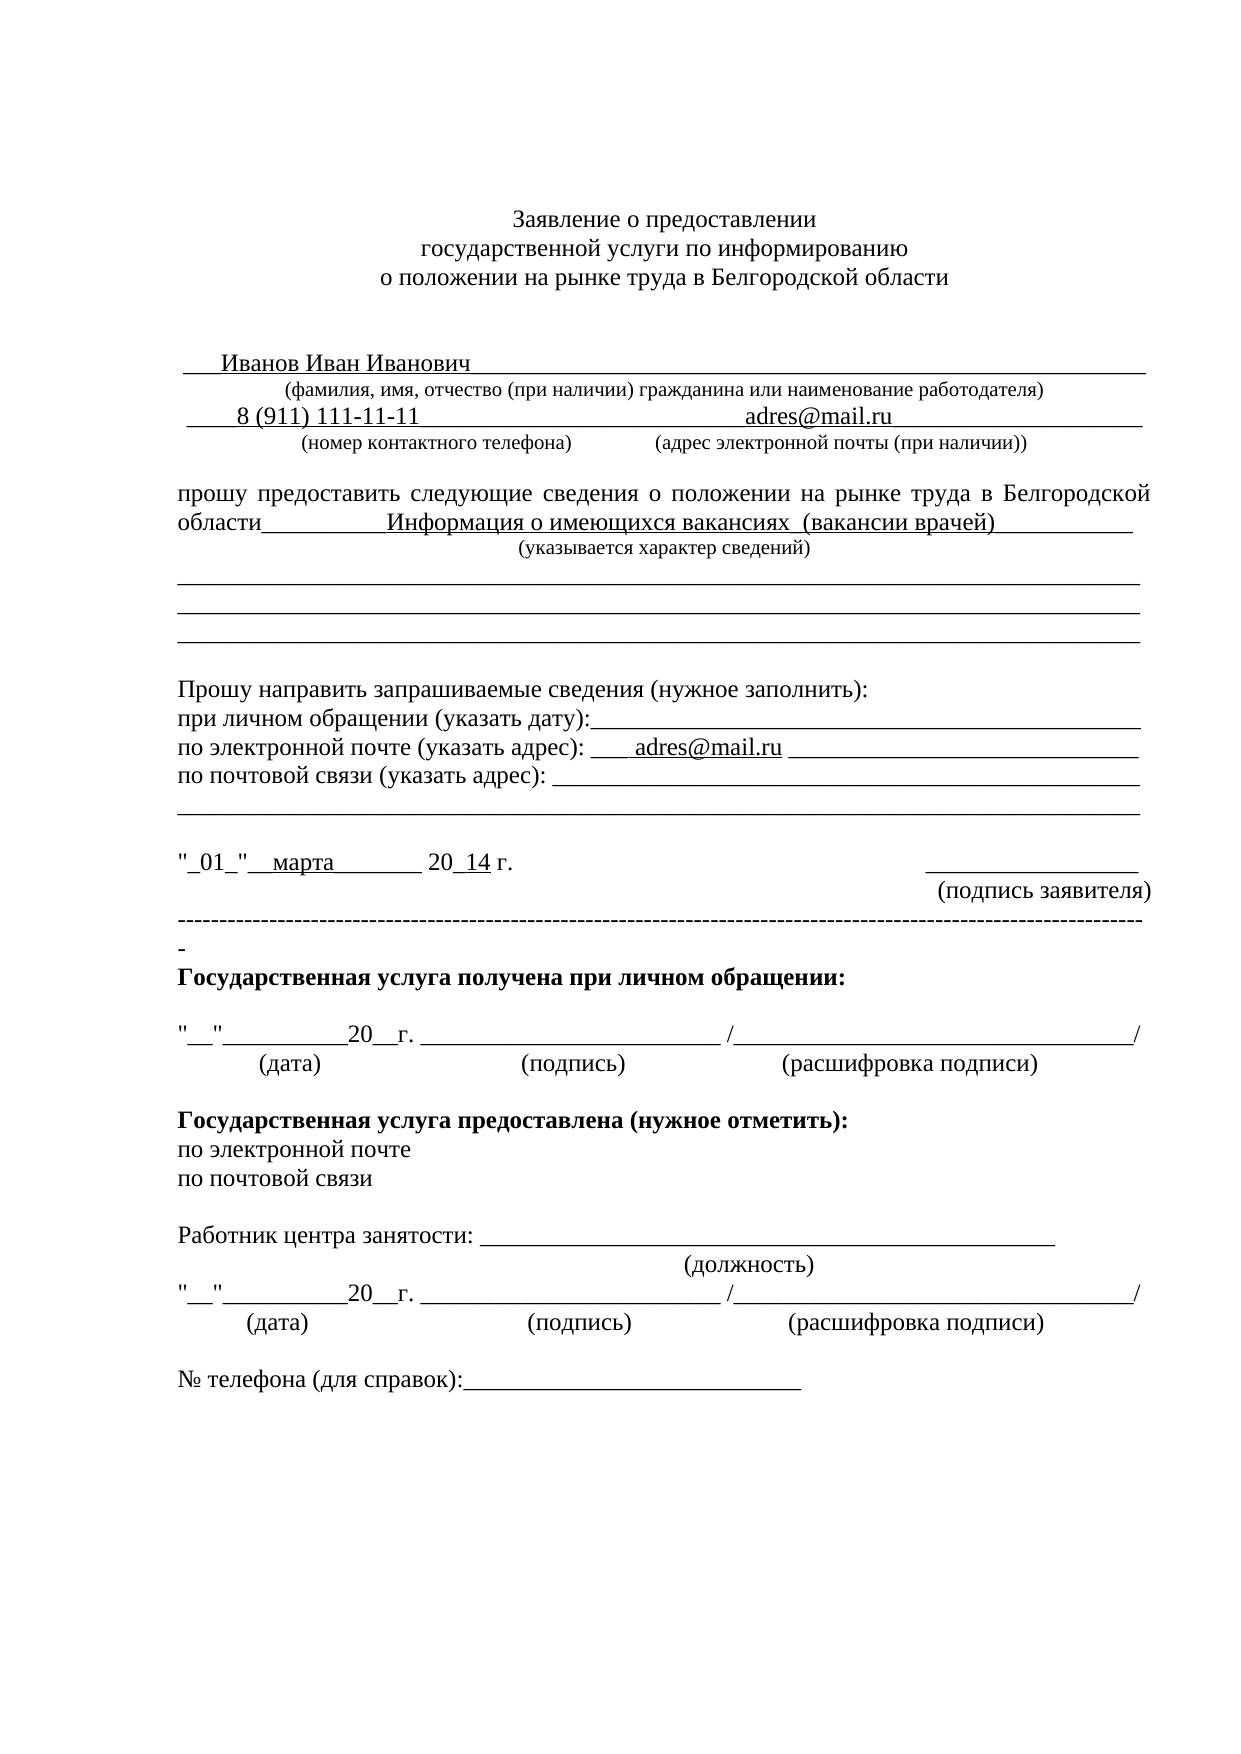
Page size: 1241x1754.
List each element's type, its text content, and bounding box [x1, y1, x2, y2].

text при личном обращении (указать дату):____________________________________________ [177, 703, 1152, 732]
text по электронной почте [177, 1134, 1152, 1163]
text о положении на рынке труда в Белгородской области [177, 262, 1152, 291]
text ___Иванов Иван Иванович______________________________________________________ (фамилия, имя, отчество (при наличии) гражданина или наименование работодателя) [177, 348, 1152, 401]
text _____________________________________________________________________________ [177, 789, 1152, 818]
text "_01_"__марта_______ 20_14 г. _________________ [177, 847, 1152, 876]
text государственной услуги по информированию [177, 233, 1152, 262]
text "__"__________20__г. ________________________ /________________________________/ [177, 1019, 1152, 1048]
text по почтовой связи (указать адрес): _______________________________________________ [177, 761, 1152, 789]
text № телефона (для справок):___________________________ [177, 1364, 1152, 1393]
text по электронной почте (указать адрес): ___ adres@mail.ru ____________________________ [177, 732, 1152, 761]
text (указывается характер сведений) [177, 535, 1152, 559]
text Государственная услуга получена при личном обращении: [177, 962, 1152, 991]
text Государственная услуга предоставлена (нужное отметить): [177, 1106, 1152, 1134]
text прошу предоставить следующие сведения о положении на рынке труда в Белгородской области__________Информация о имеющихся вакансиях_(вакансии врачей)___________ [177, 478, 1152, 535]
text Заявление о предоставлении [177, 204, 1152, 233]
text (дата) (подпись) (расшифровка подписи) [177, 1307, 1152, 1336]
text --------------------------------------------------------------------------------------------------------------------- [177, 904, 1152, 962]
text Работник центра занятости: ______________________________________________ [177, 1221, 1152, 1249]
text (должность) [177, 1249, 1152, 1278]
text ____8 (911) 111-11-11__________________________adres@mail.ru____________________ (номер контактного телефона) (адрес электронной почты (при наличии)) [177, 401, 1152, 454]
text по почтовой связи [177, 1163, 1152, 1192]
text (подпись заявителя) [177, 876, 1152, 904]
text __________________________________________________________________________________________________________________________________________________________ [177, 588, 1152, 646]
text _____________________________________________________________________________ [177, 559, 1152, 588]
text (дата) (подпись) (расшифровка подписи) [177, 1048, 1152, 1077]
text Прошу направить запрашиваемые сведения (нужное заполнить): [177, 674, 1152, 703]
text "__"__________20__г. ________________________ /________________________________/ [177, 1278, 1152, 1307]
